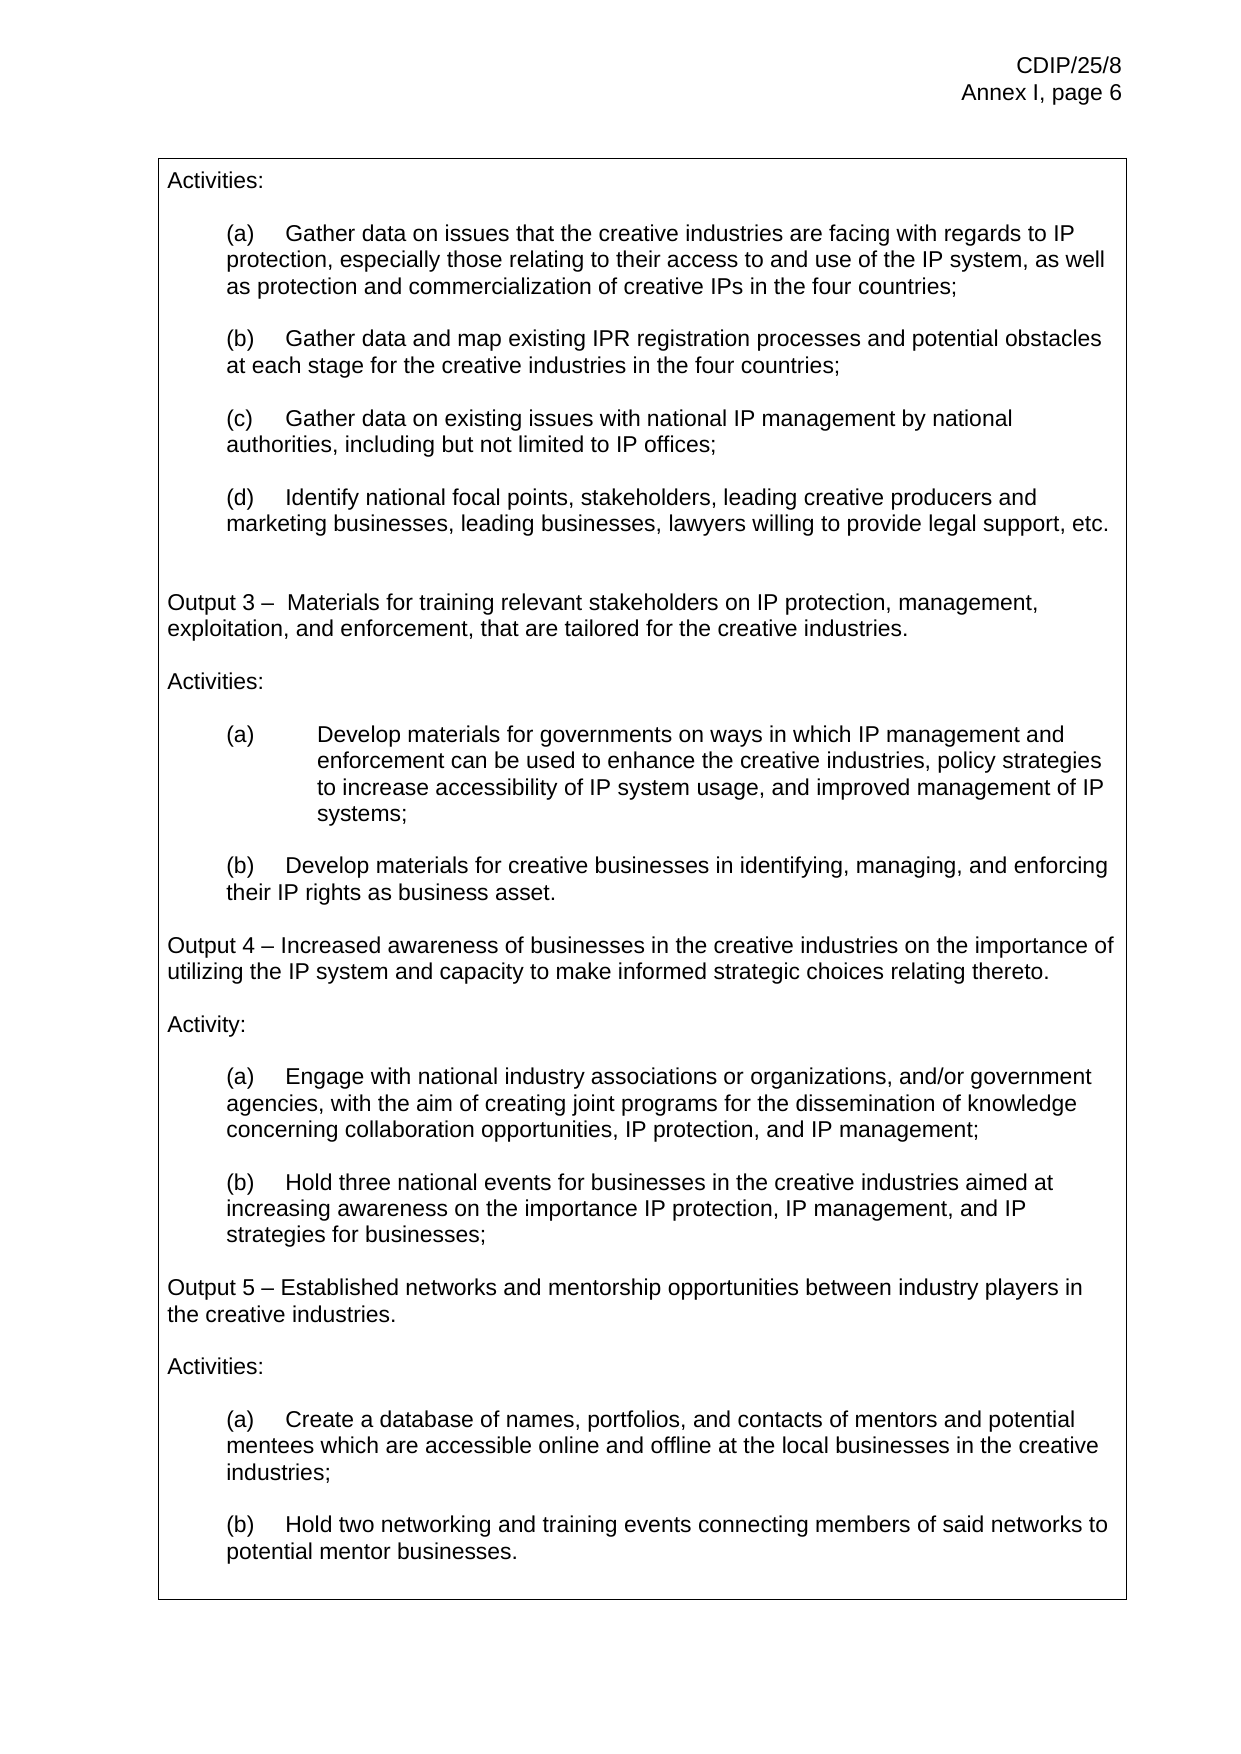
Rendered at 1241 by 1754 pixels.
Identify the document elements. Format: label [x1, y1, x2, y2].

table_cell [159, 159, 1126, 1599]
